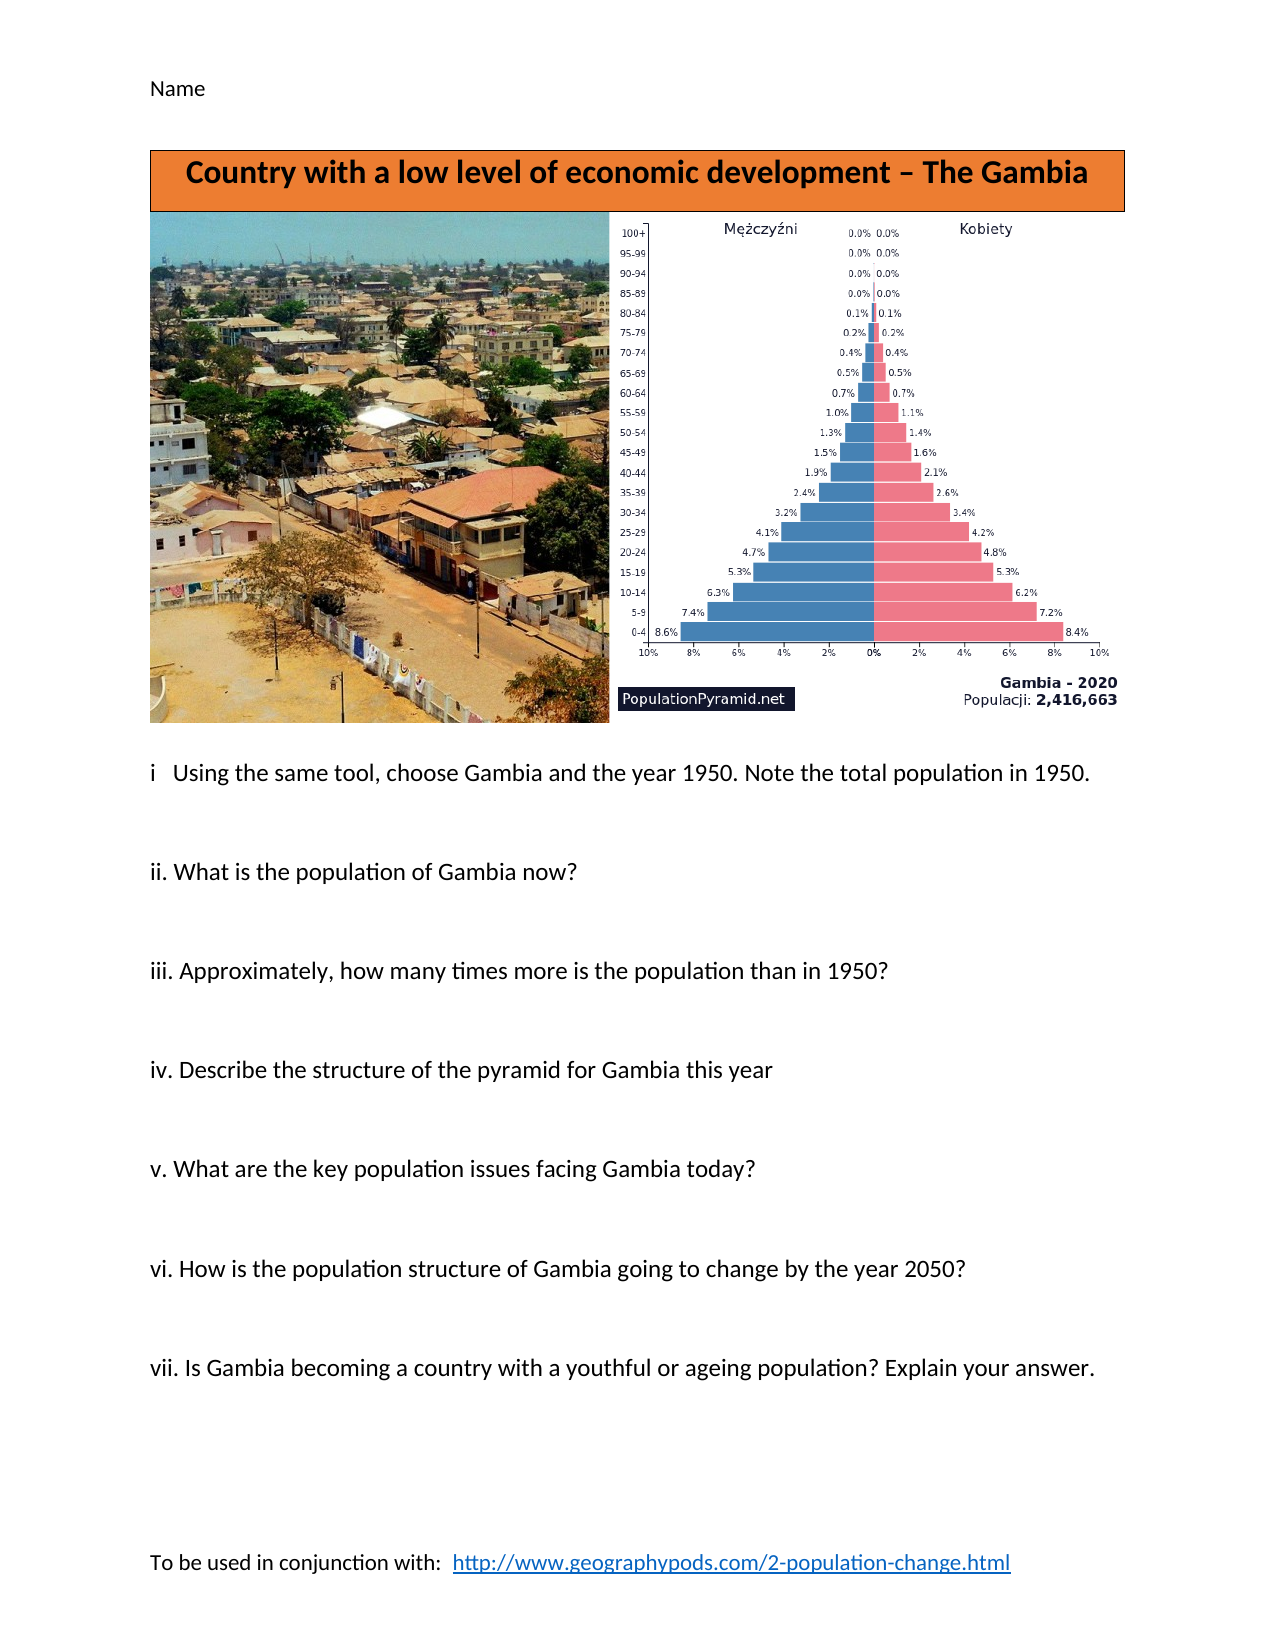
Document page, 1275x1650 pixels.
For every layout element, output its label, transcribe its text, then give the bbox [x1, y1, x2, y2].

text vii. Is Gambia becoming a country with a youthful or ageing population? Explain your answer. [150, 1352, 1125, 1382]
text vi. How is the population structure of Gambia going to change by the year 2050? [150, 1253, 1125, 1283]
table_header Country with a low level of economic development – The Gambia [151, 151, 1124, 211]
text i Using the same tool, choose Gambia and the year 1950. Note the total population in 1950. [150, 757, 1125, 787]
picture [150, 212, 1125, 734]
text iv. Describe the structure of the pyramid for Gambia this year [150, 1054, 1125, 1085]
text iii. Approximately, how many times more is the population than in 1950? [150, 955, 1125, 986]
text v. What are the key population issues facing Gambia today? [150, 1154, 1125, 1184]
text ii. What is the population of Gambia now? [150, 856, 1125, 887]
